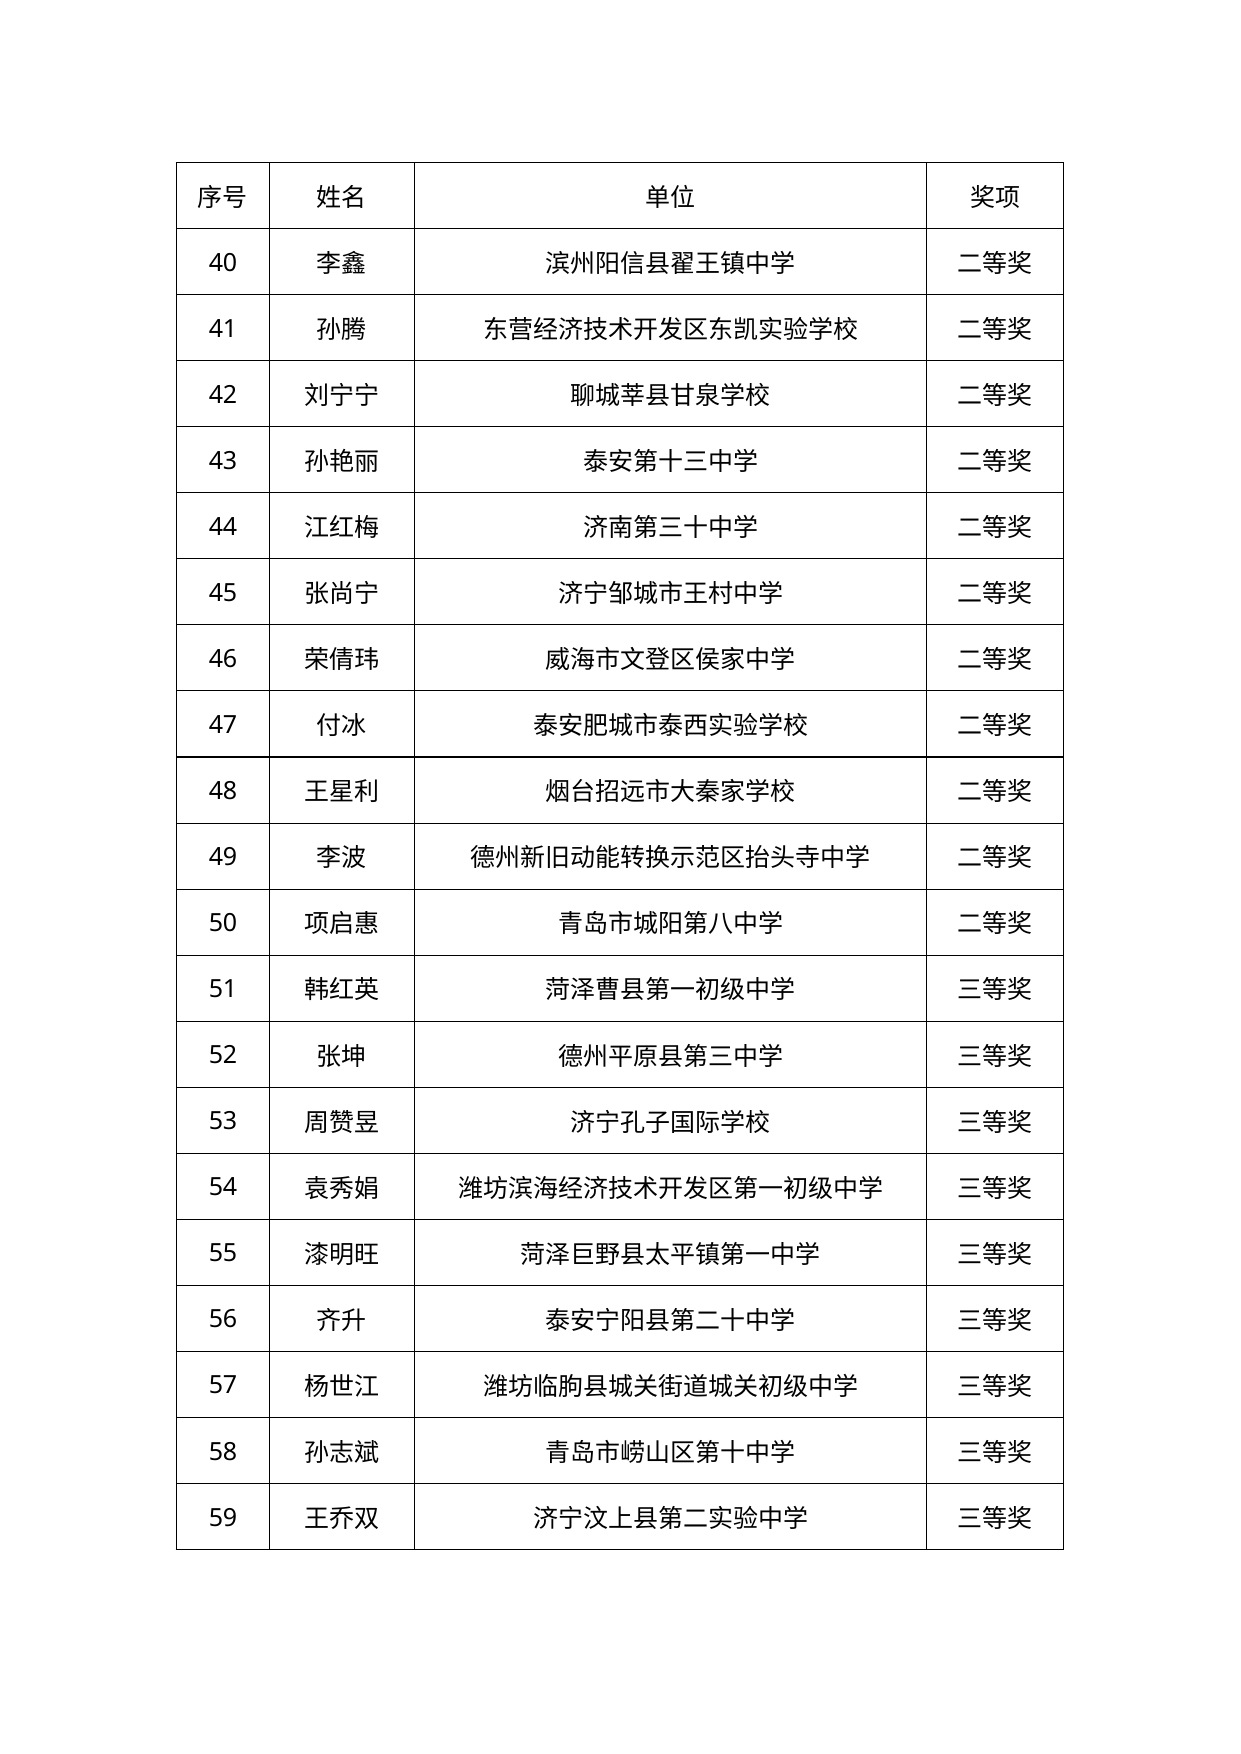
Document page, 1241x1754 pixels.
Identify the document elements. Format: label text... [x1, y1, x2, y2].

table_cell 江红梅 [270, 493, 414, 558]
table_cell 三等奖 [927, 1352, 1063, 1417]
table_cell 漆明旺 [270, 1220, 414, 1285]
table_cell 53 [177, 1088, 269, 1153]
table_cell 东营经济技术开发区东凯实验学校 [415, 295, 926, 360]
table_cell 二等奖 [927, 691, 1063, 756]
table_cell 42 [177, 361, 269, 426]
table_cell 57 [177, 1352, 269, 1417]
table_cell 49 [177, 824, 269, 888]
table_cell 李鑫 [270, 229, 414, 294]
table_cell 59 [177, 1484, 269, 1549]
table_cell 孙志斌 [270, 1418, 414, 1483]
table_cell 荣倩玮 [270, 625, 414, 690]
table_cell 韩红英 [270, 956, 414, 1021]
table_header 单位 [415, 163, 926, 228]
table_cell 三等奖 [927, 1286, 1063, 1351]
table_cell 威海市文登区侯家中学 [415, 625, 926, 690]
table_cell 46 [177, 625, 269, 690]
table_cell 菏泽巨野县太平镇第一中学 [415, 1220, 926, 1285]
table_cell 烟台招远市大秦家学校 [415, 758, 926, 822]
table_cell 菏泽曹县第一初级中学 [415, 956, 926, 1021]
table_cell 二等奖 [927, 427, 1063, 492]
table_cell 青岛市崂山区第十中学 [415, 1418, 926, 1483]
table_cell 德州新旧动能转换示范区抬头寺中学 [415, 824, 926, 888]
table_cell 三等奖 [927, 1484, 1063, 1549]
table_cell 泰安第十三中学 [415, 427, 926, 492]
table_cell 55 [177, 1220, 269, 1285]
table_cell 孙腾 [270, 295, 414, 360]
table_cell 51 [177, 956, 269, 1021]
table_cell 56 [177, 1286, 269, 1351]
table_cell 张尚宁 [270, 559, 414, 624]
table_cell 三等奖 [927, 1220, 1063, 1285]
table_header 奖项 [927, 163, 1063, 228]
table_cell 二等奖 [927, 493, 1063, 558]
table_cell 济宁孔子国际学校 [415, 1088, 926, 1153]
table_cell 王乔双 [270, 1484, 414, 1549]
table_cell 44 [177, 493, 269, 558]
table_cell 泰安肥城市泰西实验学校 [415, 691, 926, 756]
table_cell 三等奖 [927, 1022, 1063, 1087]
table_cell 50 [177, 890, 269, 954]
table_cell 52 [177, 1022, 269, 1087]
table_cell 潍坊滨海经济技术开发区第一初级中学 [415, 1154, 926, 1219]
table_cell 济南第三十中学 [415, 493, 926, 558]
table_cell 三等奖 [927, 1154, 1063, 1219]
table_cell 40 [177, 229, 269, 294]
table_cell 二等奖 [927, 229, 1063, 294]
table_cell 周赞昱 [270, 1088, 414, 1153]
table_cell 三等奖 [927, 1418, 1063, 1483]
table_cell 二等奖 [927, 295, 1063, 360]
table_cell 三等奖 [927, 956, 1063, 1021]
table_cell 滨州阳信县翟王镇中学 [415, 229, 926, 294]
table_cell 54 [177, 1154, 269, 1219]
table_cell 杨世江 [270, 1352, 414, 1417]
table_cell 二等奖 [927, 625, 1063, 690]
table_cell 三等奖 [927, 1088, 1063, 1153]
table_cell 袁秀娟 [270, 1154, 414, 1219]
table_cell 潍坊临朐县城关街道城关初级中学 [415, 1352, 926, 1417]
table_cell 济宁邹城市王村中学 [415, 559, 926, 624]
table_header 序号 [177, 163, 269, 228]
table_cell 48 [177, 758, 269, 822]
table_cell 张坤 [270, 1022, 414, 1087]
table_cell 45 [177, 559, 269, 624]
table_cell 泰安宁阳县第二十中学 [415, 1286, 926, 1351]
table_cell 德州平原县第三中学 [415, 1022, 926, 1087]
table_cell 二等奖 [927, 890, 1063, 954]
table_cell 付冰 [270, 691, 414, 756]
table_cell 王星利 [270, 758, 414, 822]
table_cell 二等奖 [927, 361, 1063, 426]
table_cell 青岛市城阳第八中学 [415, 890, 926, 954]
table_cell 济宁汶上县第二实验中学 [415, 1484, 926, 1549]
table_cell 43 [177, 427, 269, 492]
table_cell 41 [177, 295, 269, 360]
table_cell 项启惠 [270, 890, 414, 954]
table_cell 刘宁宁 [270, 361, 414, 426]
table_cell 齐升 [270, 1286, 414, 1351]
table_cell 李波 [270, 824, 414, 888]
table_cell 47 [177, 691, 269, 756]
table_cell 58 [177, 1418, 269, 1483]
table_cell 二等奖 [927, 824, 1063, 888]
table_cell 孙艳丽 [270, 427, 414, 492]
table_cell 二等奖 [927, 758, 1063, 822]
table_cell 二等奖 [927, 559, 1063, 624]
table_cell 聊城莘县甘泉学校 [415, 361, 926, 426]
table_header 姓名 [270, 163, 414, 228]
